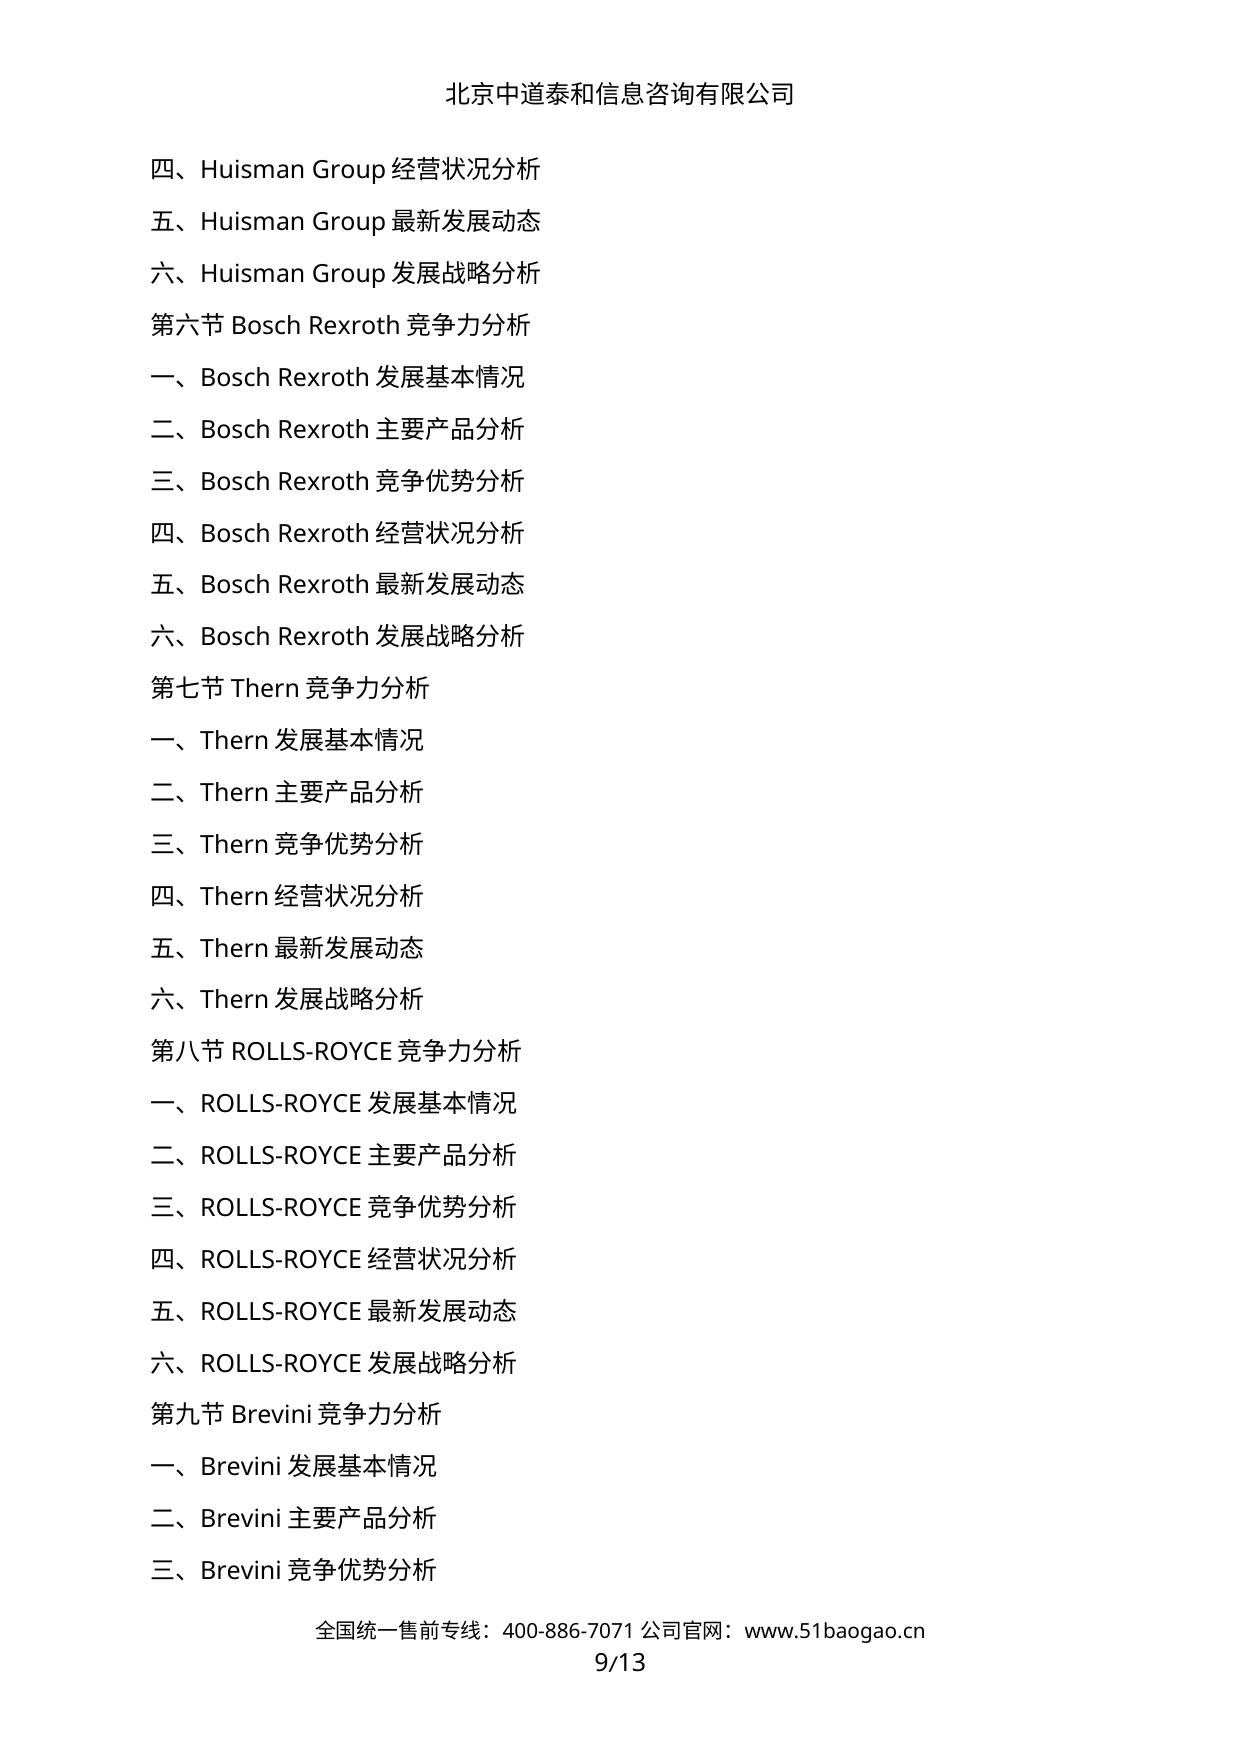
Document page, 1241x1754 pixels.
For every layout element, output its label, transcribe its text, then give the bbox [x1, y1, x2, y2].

text 二、Brevini主要产品分析 [150, 1499, 1090, 1535]
text 一、Thern发展基本情况 [150, 721, 1090, 757]
text 二、Bosch Rexroth主要产品分析 [150, 409, 1090, 446]
text 第六节 Bosch Rexroth竞争力分析 [150, 306, 1090, 342]
text 四、Bosch Rexroth经营状况分析 [150, 513, 1090, 549]
text 三、Bosch Rexroth竞争优势分析 [150, 461, 1090, 497]
text 五、Bosch Rexroth最新发展动态 [150, 565, 1090, 601]
text 六、ROLLS-ROYCE发展战略分析 [150, 1343, 1090, 1379]
text 二、Thern主要产品分析 [150, 772, 1090, 809]
text 五、ROLLS-ROYCE最新发展动态 [150, 1291, 1090, 1327]
text 一、Bosch Rexroth发展基本情况 [150, 357, 1090, 394]
text 四、Huisman Group经营状况分析 [150, 150, 1090, 186]
text 六、Huisman Group发展战略分析 [150, 254, 1090, 290]
text 三、Brevini竞争优势分析 [150, 1551, 1090, 1587]
text 第七节 Thern竞争力分析 [150, 669, 1090, 705]
text 三、ROLLS-ROYCE竞争优势分析 [150, 1187, 1090, 1224]
text 五、Huisman Group最新发展动态 [150, 202, 1090, 238]
text 一、ROLLS-ROYCE发展基本情况 [150, 1084, 1090, 1120]
text 第八节 ROLLS-ROYCE竞争力分析 [150, 1032, 1090, 1068]
text 六、Thern发展战略分析 [150, 980, 1090, 1016]
text 二、ROLLS-ROYCE主要产品分析 [150, 1136, 1090, 1172]
text 六、Bosch Rexroth发展战略分析 [150, 617, 1090, 653]
text 三、Thern竞争优势分析 [150, 824, 1090, 861]
text 一、Brevini发展基本情况 [150, 1447, 1090, 1483]
text 五、Thern最新发展动态 [150, 928, 1090, 964]
text 第九节 Brevini竞争力分析 [150, 1395, 1090, 1431]
text 四、Thern经营状况分析 [150, 876, 1090, 912]
text 四、ROLLS-ROYCE经营状况分析 [150, 1239, 1090, 1276]
